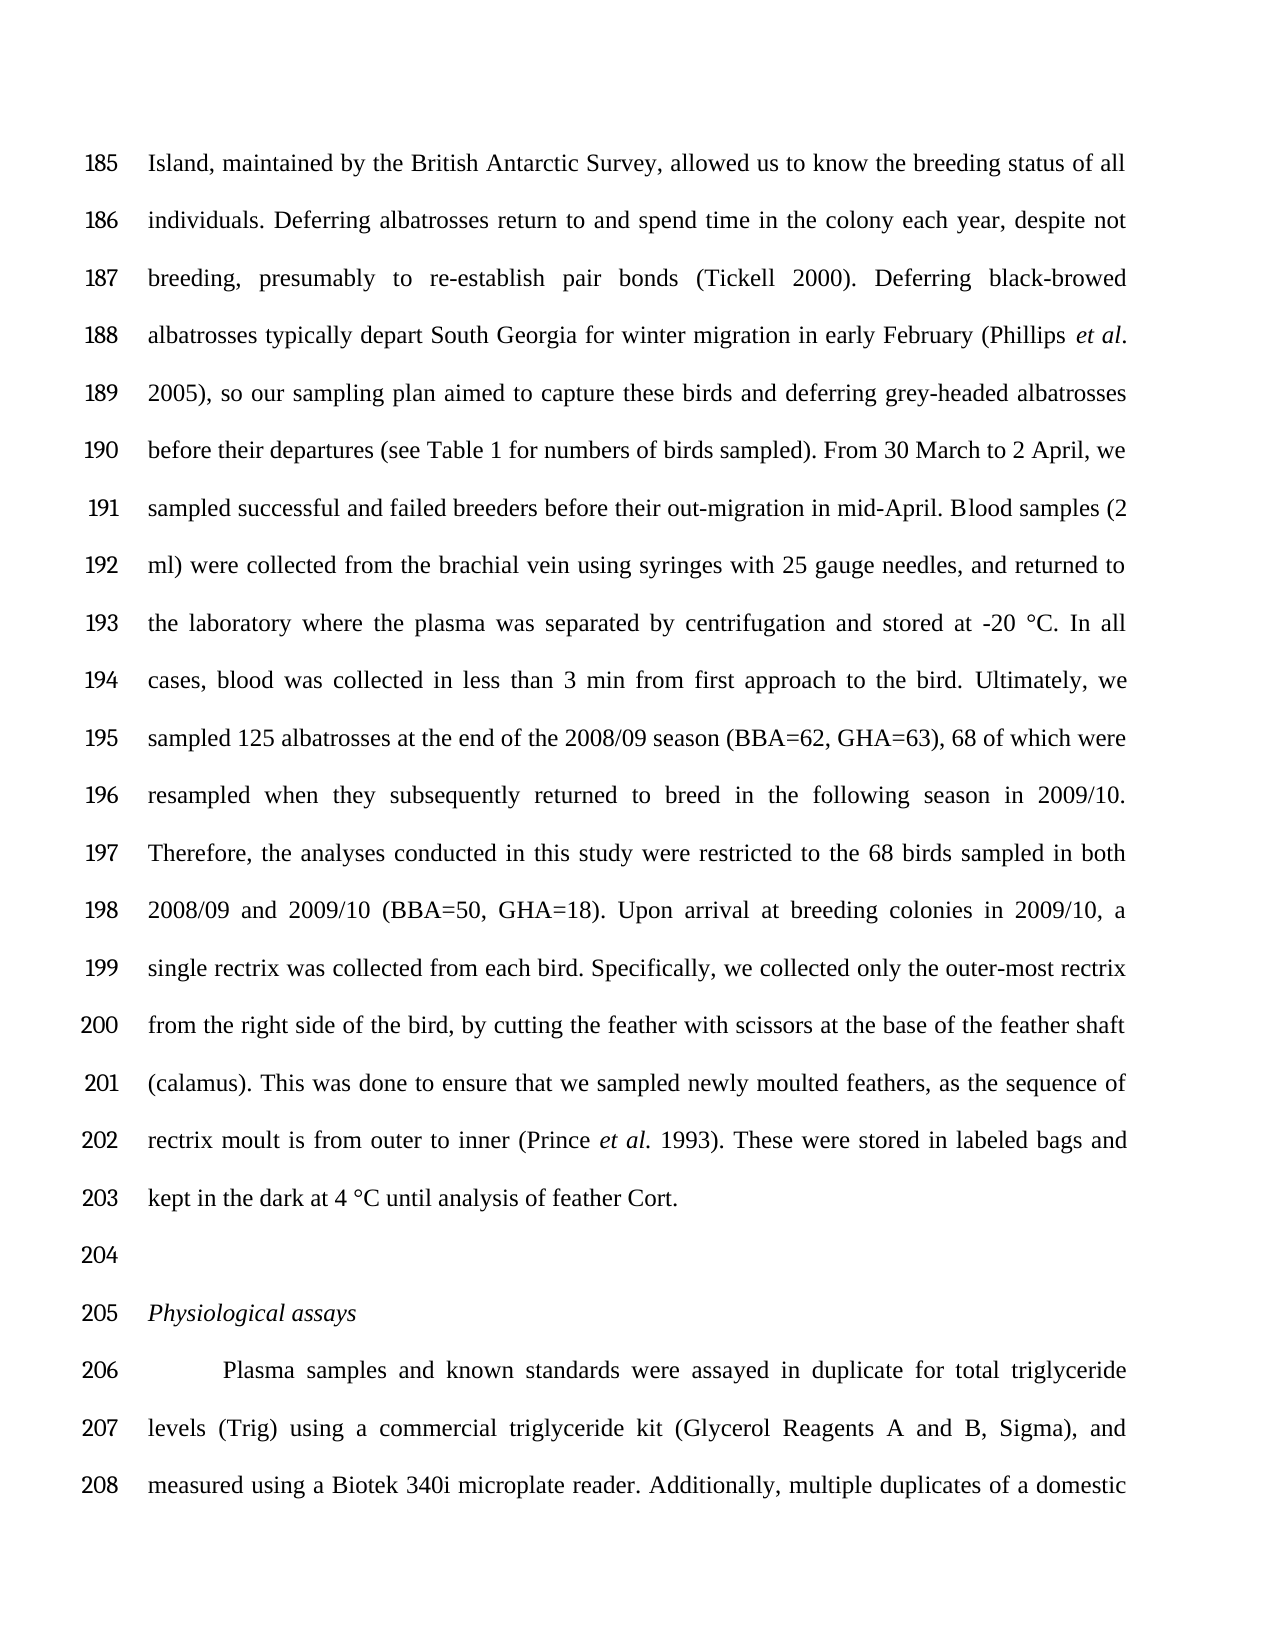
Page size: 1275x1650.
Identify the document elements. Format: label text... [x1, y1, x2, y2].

text Physiological assays [148, 1298, 1127, 1326]
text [148, 1355, 1127, 1499]
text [148, 148, 1127, 1211]
